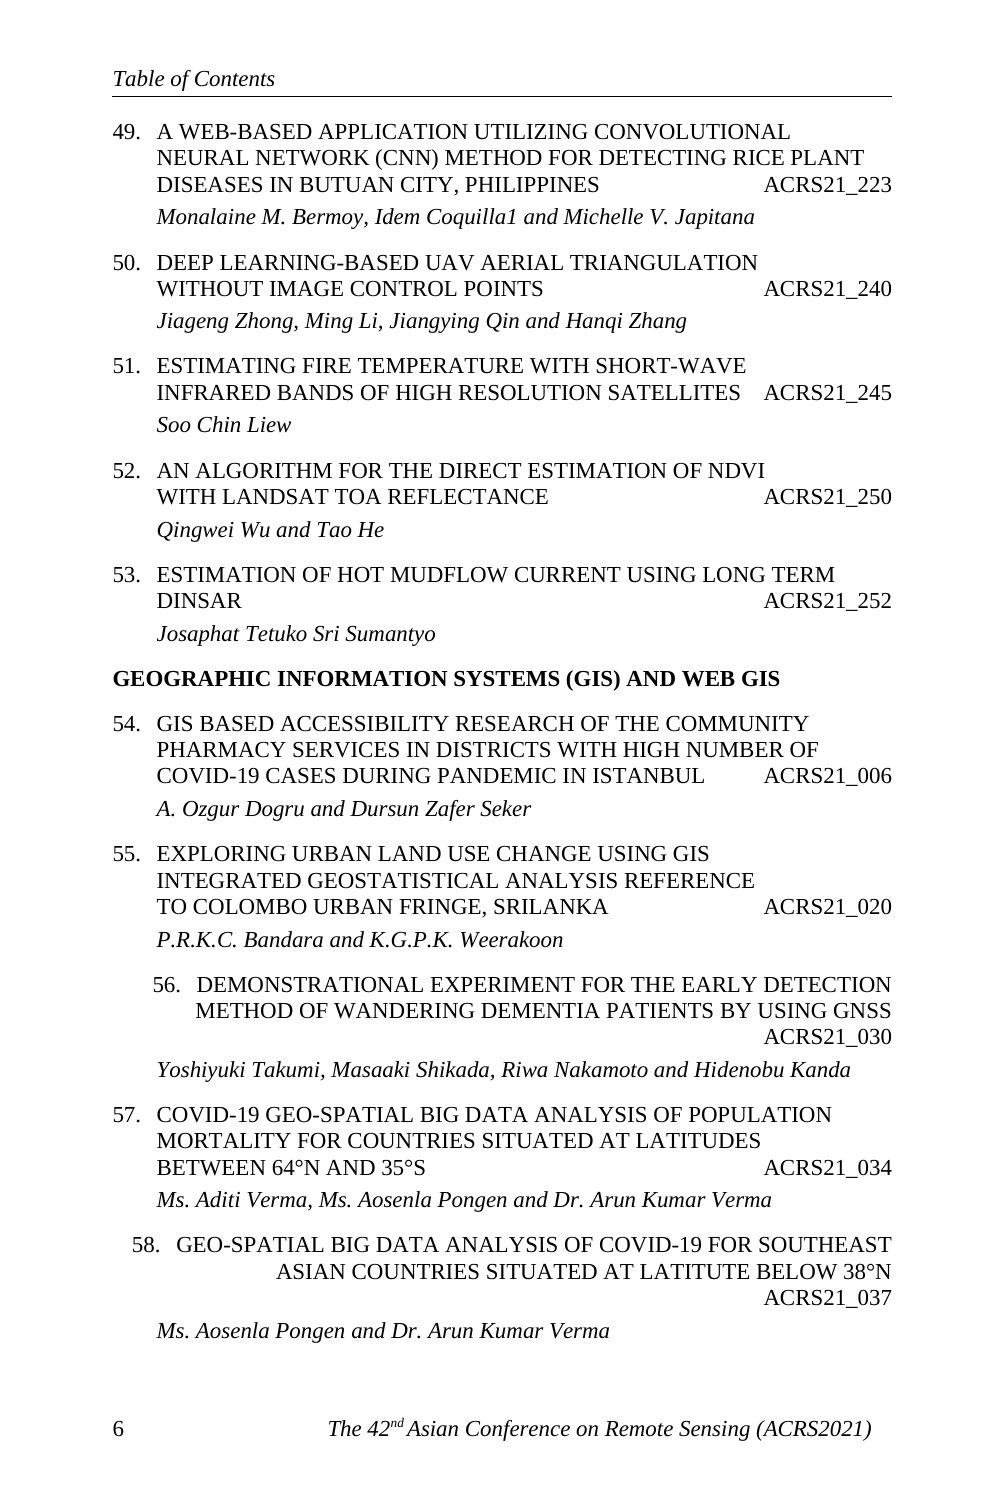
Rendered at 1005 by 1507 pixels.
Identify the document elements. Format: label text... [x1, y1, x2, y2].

list ESTIMATION OF HOT MUDFLOW CURRENT USING LONG TERM DINSAR ACRS21_252 [112, 561, 892, 613]
text Ms. Aosenla Pongen and Dr. Arun Kumar Verma [156, 1317, 892, 1343]
text A. Ozgur Dogru and Dursun Zafer Seker [156, 795, 892, 822]
text Yoshiyuki Takumi, Masaaki Shikada, Riwa Nakamoto and Hidenobu Kanda [156, 1056, 892, 1082]
text P.R.K.C. Bandara and K.G.P.K. Weerakoon [156, 926, 892, 952]
list GIS BASED ACCESSIBILITY RESEARCH OF THE COMMUNITY PHARMACY SERVICES IN DISTRICTS WITH HIGH NUMBER OF COVID-19 CASES DURING PANDEMIC IN ISTANBUL ACRS21_006 [112, 710, 892, 789]
list COVID-19 GEO-SPATIAL BIG DATA ANALYSIS OF POPULATION MORTALITY FOR COUNTRIES SITUATED AT LATITUDES BETWEEN 64°N AND 35°S ACRS21_034 [112, 1101, 892, 1180]
list EXPLORING URBAN LAND USE CHANGE USING GIS INTEGRATED GEOSTATISTICAL ANALYSIS REFERENCE TO COLOMBO URBAN FRINGE, SRILANKA ACRS21_020 [112, 840, 892, 919]
list DEEP LEARNING-BASED UAV AERIAL TRIANGULATION WITHOUT IMAGE CONTROL POINTS ACRS21_240 [112, 248, 892, 301]
list DEMONSTRATIONAL EXPERIMENT FOR THE EARLY DETECTION METHOD OF WANDERING DEMENTIA PATIENTS BY USING GNSS ACRS21_030 [112, 971, 892, 1050]
text Ms. Aditi Verma, Ms. Aosenla Pongen and Dr. Arun Kumar Verma [156, 1186, 892, 1213]
text Soo Chin Liew [156, 412, 892, 438]
text GEOGRAPHIC INFORMATION SYSTEMS (GIS) AND WEB GIS [112, 665, 892, 691]
text Qingwei Wu and Tao He [156, 516, 892, 542]
list GEO-SPATIAL BIG DATA ANALYSIS OF COVID-19 FOR SOUTHEAST ASIAN COUNTRIES SITUATED AT LATITUTE BELOW 38°N ACRS21_037 [112, 1232, 892, 1311]
text Monalaine M. Bermoy, Idem Coquilla1 and Michelle V. Japitana [156, 203, 892, 230]
text Jiageng Zhong, Ming Li, Jiangying Qin and Hanqi Zhang [156, 307, 892, 334]
list A WEB-BASED APPLICATION UTILIZING CONVOLUTIONAL NEURAL NETWORK (CNN) METHOD FOR DETECTING RICE PLANT DISEASES IN BUTUAN CITY, PHILIPPINES ACRS21_223 [112, 118, 892, 197]
list ESTIMATING FIRE TEMPERATURE WITH SHORT-WAVE INFRARED BANDS OF HIGH RESOLUTION SATELLITES ACRS21_245 [112, 353, 892, 405]
text Josaphat Tetuko Sri Sumantyo [156, 620, 892, 646]
list AN ALGORITHM FOR THE DIRECT ESTIMATION OF NDVI WITH LANDSAT TOA REFLECTANCE ACRS21_250 [112, 457, 892, 509]
